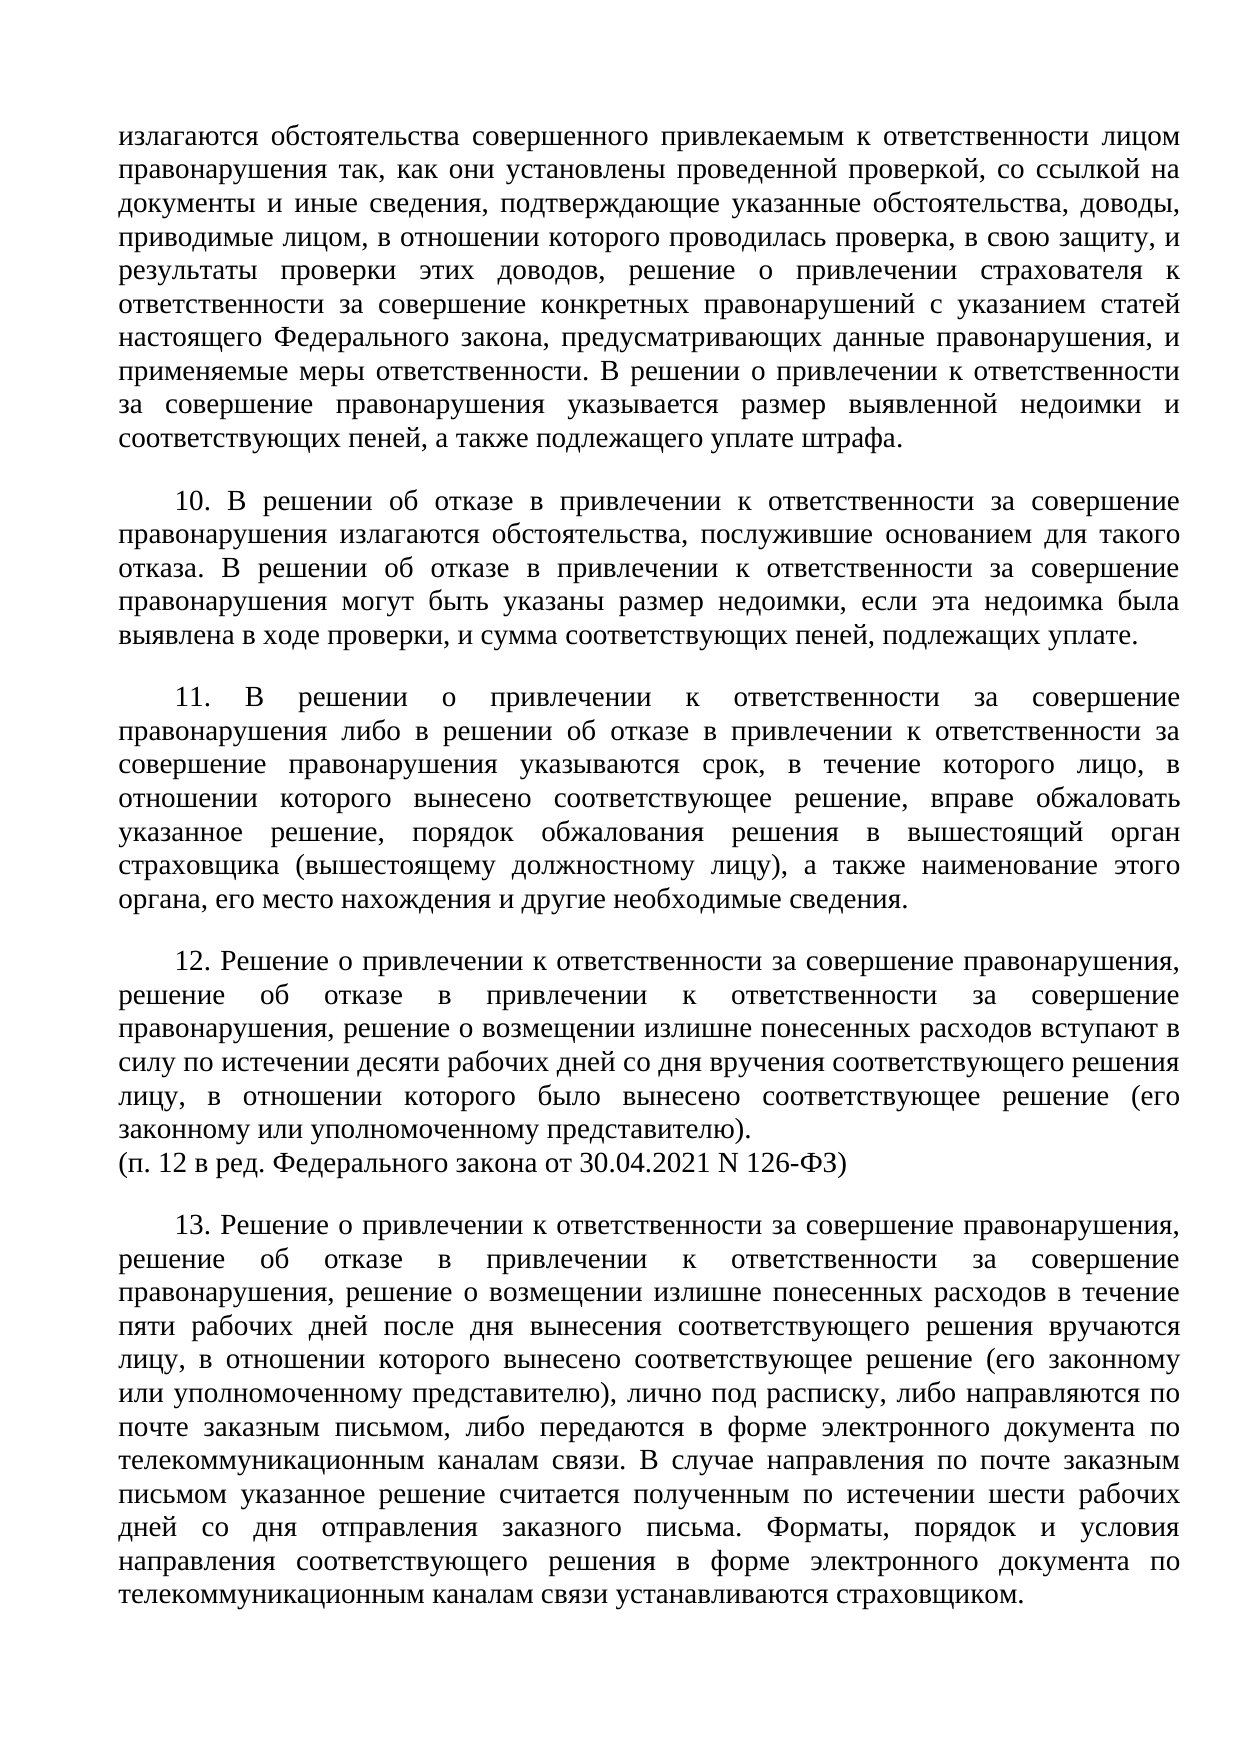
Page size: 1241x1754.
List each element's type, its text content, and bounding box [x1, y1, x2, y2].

text (п. 12 в ред. Федерального закона от 30.04.2021 N 126-ФЗ) [118, 1145, 1181, 1178]
text 11. В решении о привлечении к ответственности за совершение правонарушения либо в решении об отказе в привлечении к ответственности за совершение правонарушения указываются срок, в течение которого лицо, в отношении которого вынесено соответствующее решение, вправе обжаловать указанное решение, порядок обжалования решения в вышестоящий орган страховщика (вышестоящему должностному лицу), а также наименование этого органа, его место нахождения и другие необходимые сведения. [118, 679, 1181, 914]
text 12. Решение о привлечении к ответственности за совершение правонарушения, решение об отказе в привлечении к ответственности за совершение правонарушения, решение о возмещении излишне понесенных расходов вступают в силу по истечении десяти рабочих дней со дня вручения соответствующего решения лицу, в отношении которого было вынесено соответствующее решение (его законному или уполномоченному представителю). [118, 943, 1181, 1145]
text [118, 118, 1181, 453]
text 13. Решение о привлечении к ответственности за совершение правонарушения, решение об отказе в привлечении к ответственности за совершение правонарушения, решение о возмещении излишне понесенных расходов в течение пяти рабочих дней после дня вынесения соответствующего решения вручаются лицу, в отношении которого вынесено соответствующее решение (его законному или уполномоченному представителю), лично под расписку, либо направляются по почте заказным письмом, либо передаются в форме электронного документа по телекоммуникационным каналам связи. В случае направления по почте заказным письмом указанное решение считается полученным по истечении шести рабочих дней со дня отправления заказного письма. Форматы, порядок и условия направления соответствующего решения в форме электронного документа по телекоммуникационным каналам связи устанавливаются страховщиком. [118, 1207, 1181, 1610]
text 10. В решении об отказе в привлечении к ответственности за совершение правонарушения излагаются обстоятельства, послужившие основанием для такого отказа. В решении об отказе в привлечении к ответственности за совершение правонарушения могут быть указаны размер недоимки, если эта недоимка была выявлена в ходе проверки, и сумма соответствующих пеней, подлежащих уплате. [118, 483, 1181, 650]
